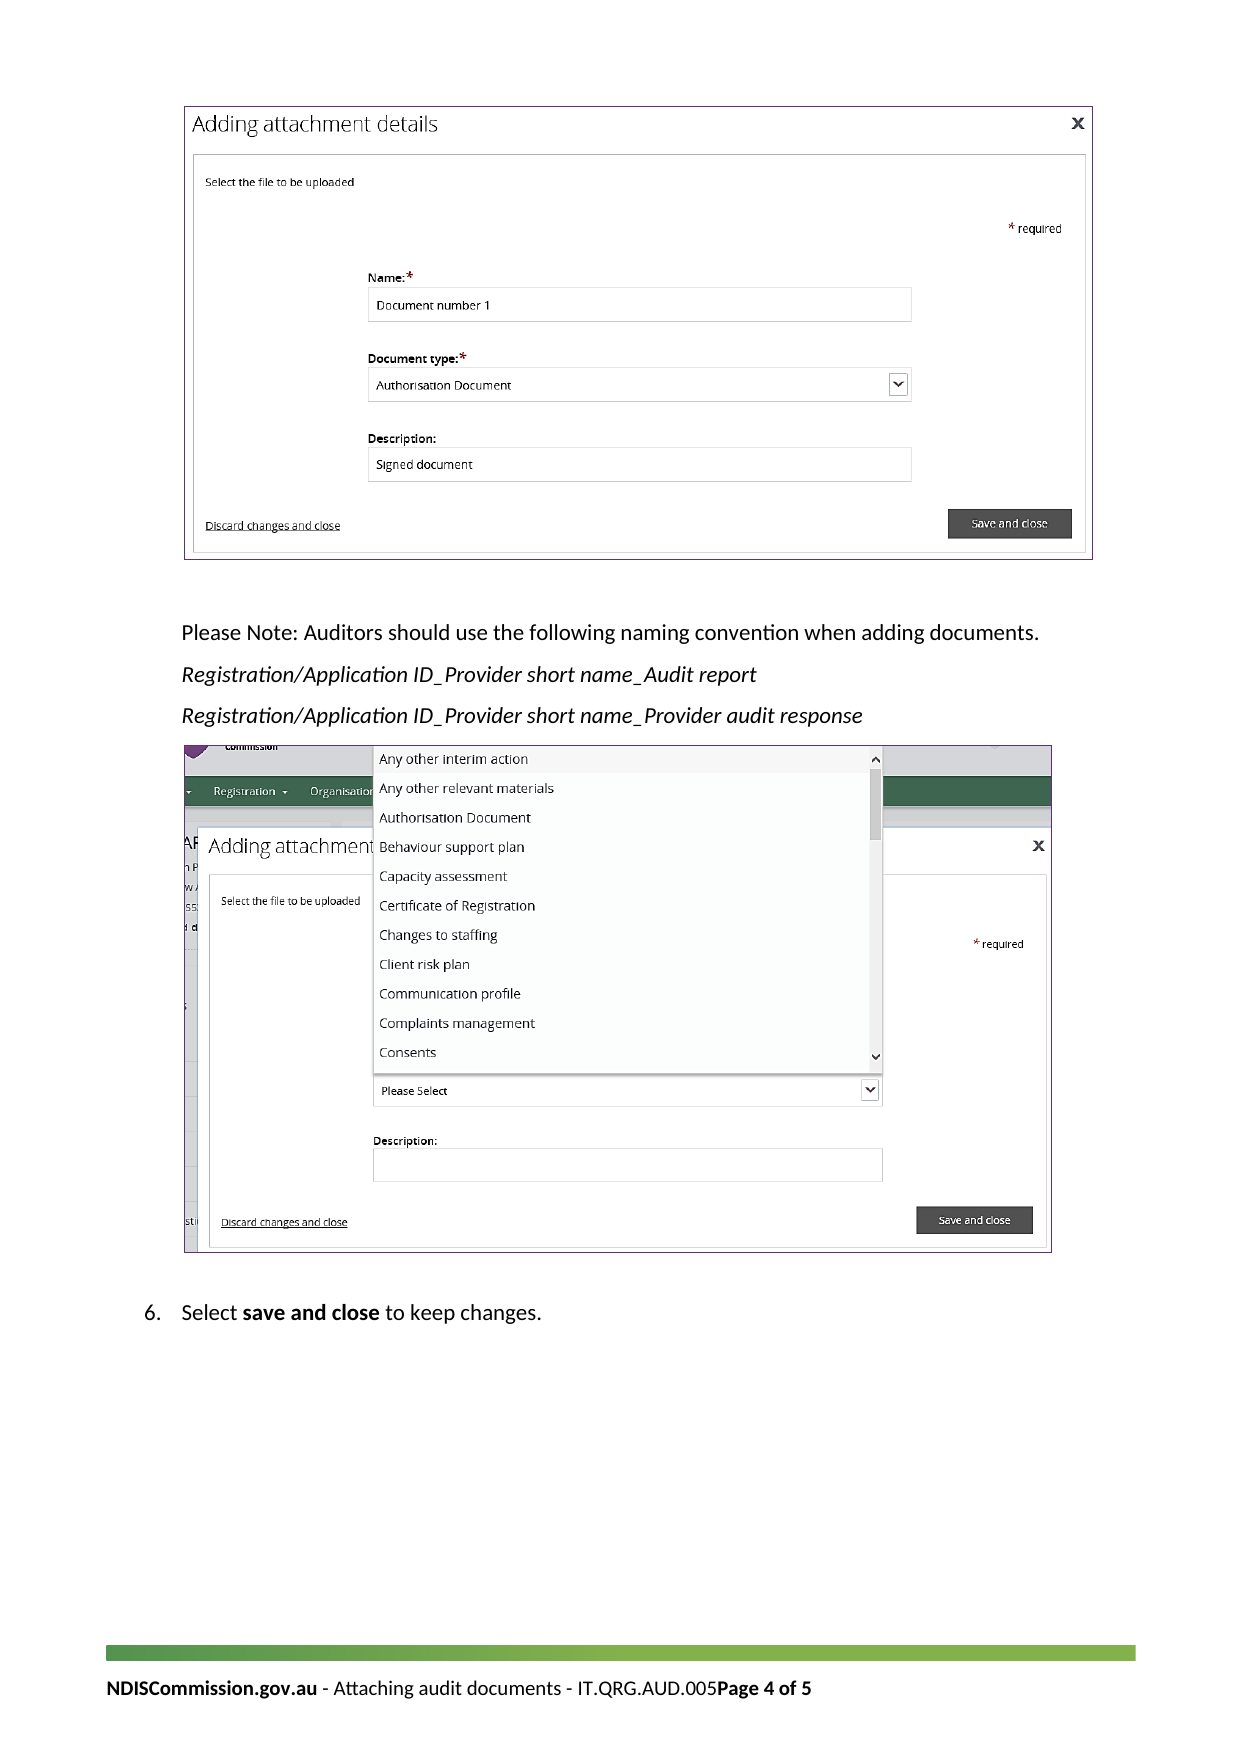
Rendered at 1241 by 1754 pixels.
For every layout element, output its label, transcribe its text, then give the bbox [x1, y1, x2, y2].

list Select save and close to keep changes. [144, 1296, 1134, 1326]
list Please Note: Auditors should use the following naming convention when adding documents. [181, 617, 1134, 646]
picture [185, 746, 1051, 1252]
list Registration/Application ID_Provider short name_Audit report [181, 659, 1134, 688]
picture [185, 107, 1092, 559]
list Registration/Application ID_Provider short name_Provider audit response [181, 700, 1134, 729]
